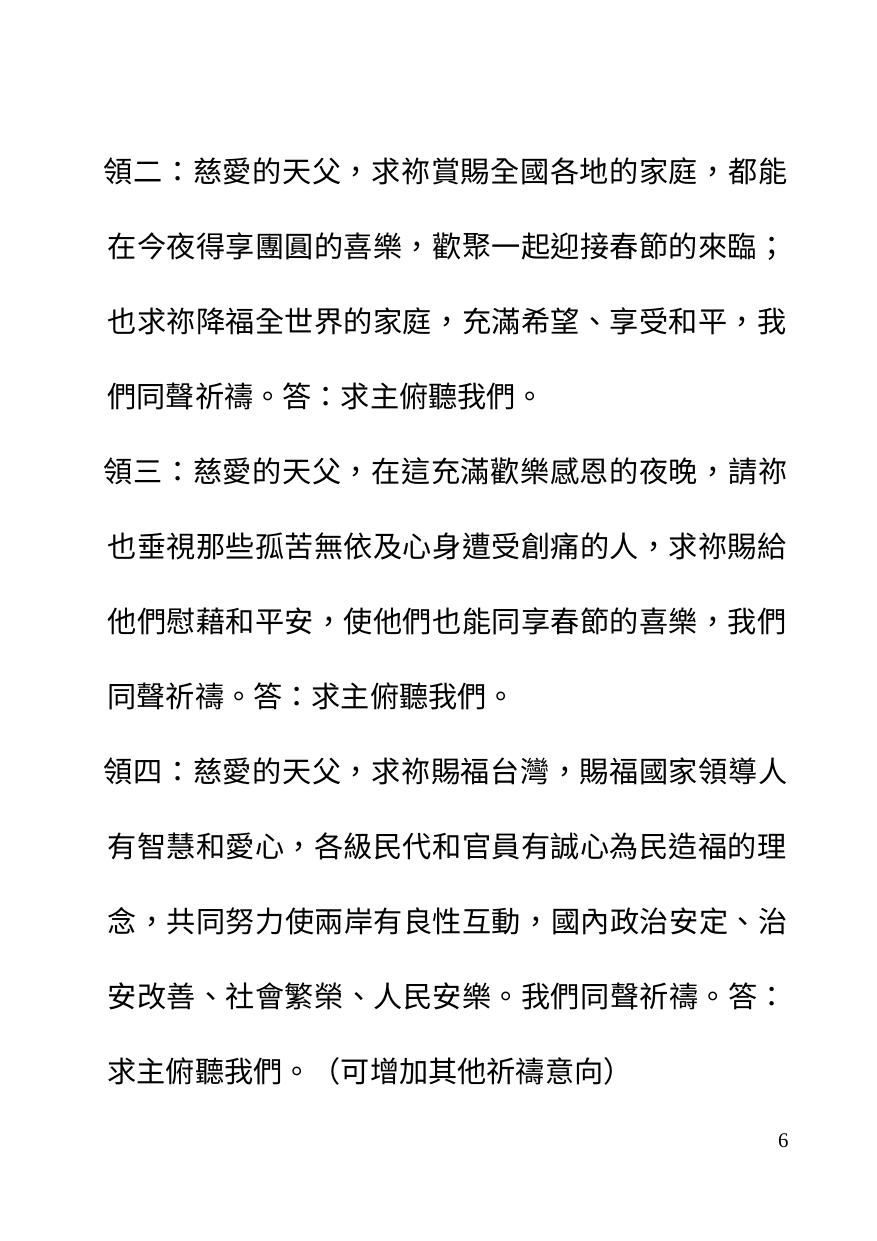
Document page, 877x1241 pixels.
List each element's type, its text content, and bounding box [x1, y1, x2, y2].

text 領二：慈愛的天父，求祢賞賜全國各地的家庭，都能在今夜得享團圓的喜樂，歡聚一起迎接春節的來臨；也求祢降福全世界的家庭，充滿希望、享受和平，我們同聲祈禱。答：求主俯聽我們。 [103, 133, 788, 433]
text 領四：慈愛的天父，求祢賜福台灣，賜福國家領導人有智慧和愛心，各級民代和官員有誠心為民造福的理念，共同努力使兩岸有良性互動，國內政治安定、治安改善、社會繁榮、人民安樂。我們同聲祈禱。答：求主俯聽我們。（可增加其他祈禱意向） [103, 733, 788, 1108]
text 領三：慈愛的天父，在這充滿歡樂感恩的夜晚，請祢也垂視那些孤苦無依及心身遭受創痛的人，求祢賜給他們慰藉和平安，使他們也能同享春節的喜樂，我們同聲祈禱。答：求主俯聽我們。 [103, 433, 788, 733]
